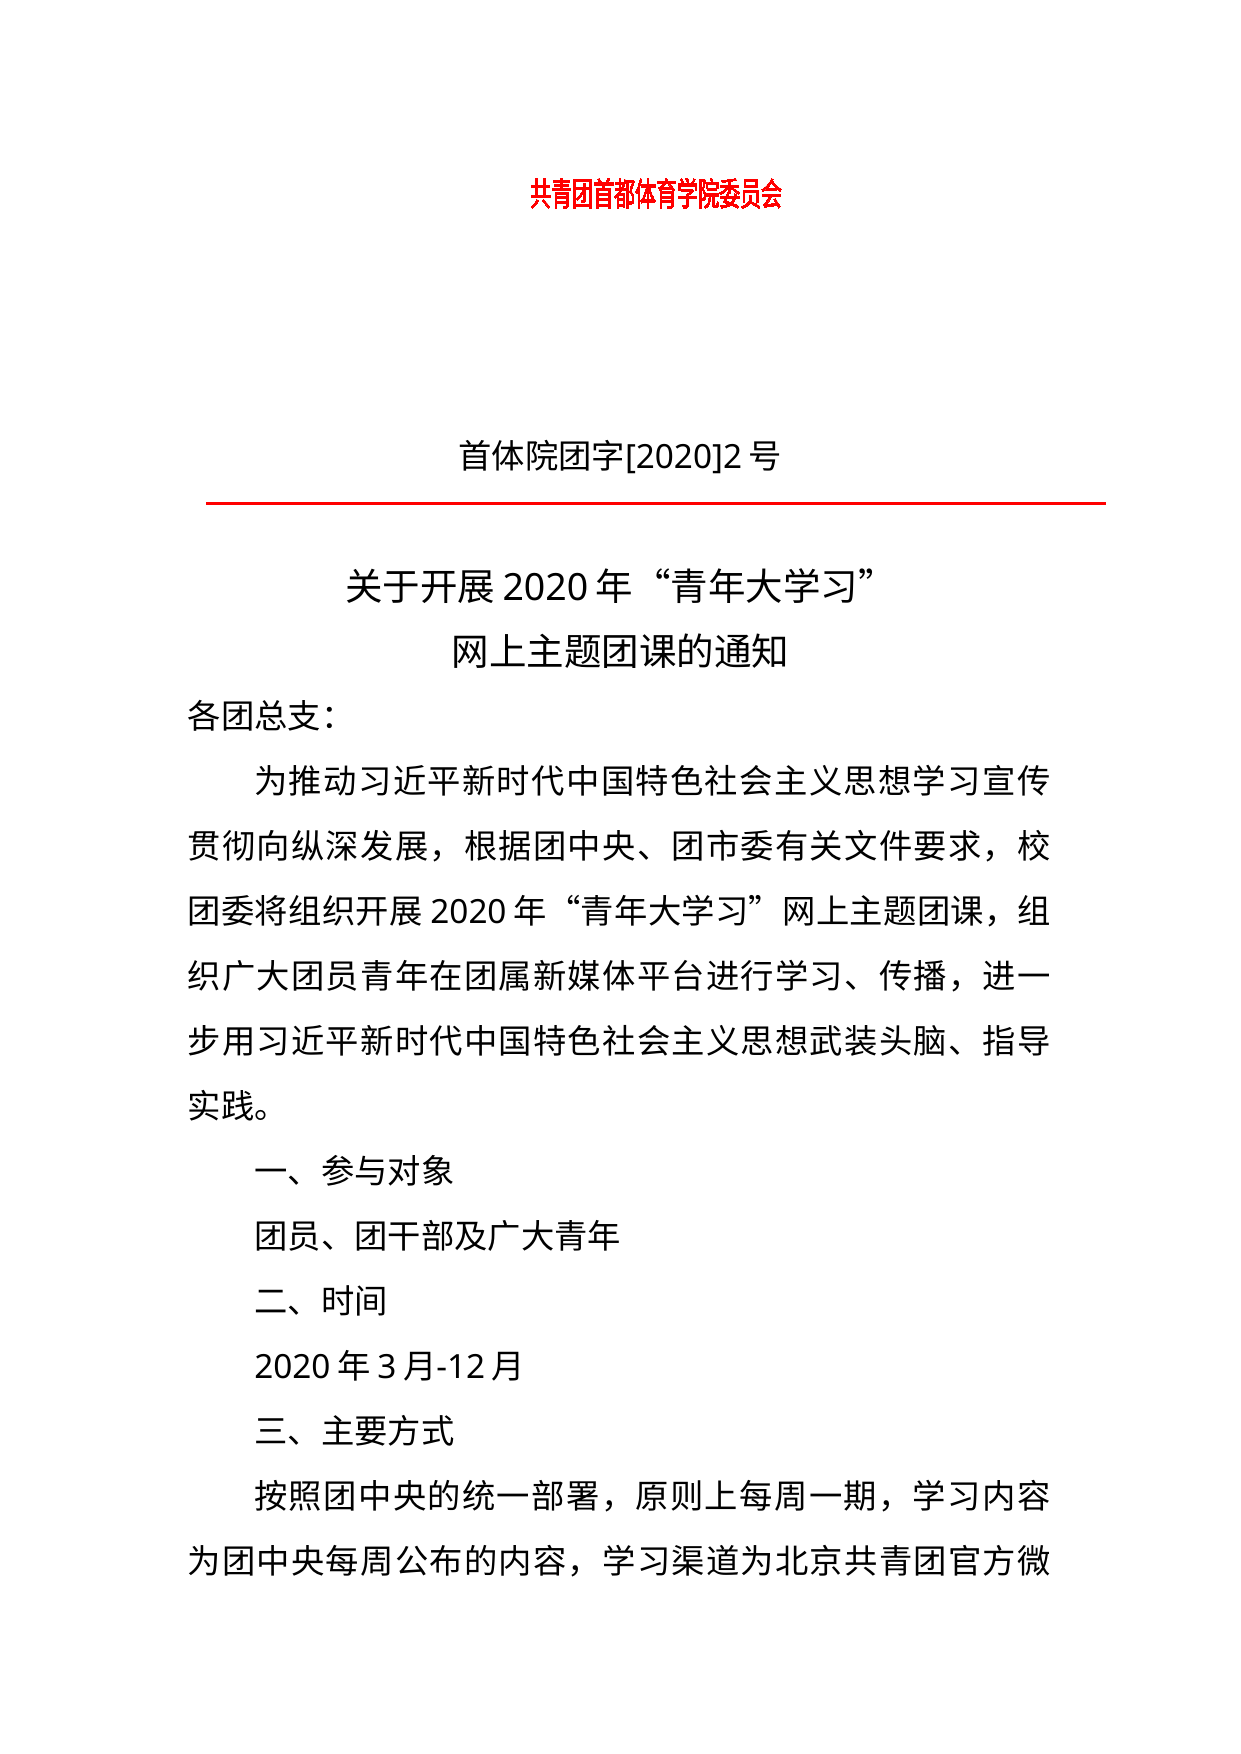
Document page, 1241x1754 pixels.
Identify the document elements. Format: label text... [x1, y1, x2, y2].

text 网上主题团课的通知 [187, 617, 1053, 682]
text 一、参与对象 [187, 1137, 1053, 1202]
text 2020年3月-12月 [187, 1332, 1053, 1397]
text 三、主要方式 [187, 1397, 1053, 1462]
text 关于开展2020年“青年大学习” [187, 552, 1053, 617]
text 首体院团字[2020]2号 [187, 422, 1053, 487]
text 团员、团干部及广大青年 [187, 1202, 1053, 1267]
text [187, 1462, 1053, 1592]
text 二、时间 [187, 1267, 1053, 1332]
text 为推动习近平新时代中国特色社会主义思想学习宣传贯彻向纵深发展，根据团中央、团市委有关文件要求，校团委将组织开展2020年“青年大学习”网上主题团课，组织广大团员青年在团属新媒体平台进行学习、传播，进一步用习近平新时代中国特色社会主义思想武装头脑、指导实践。 [187, 747, 1053, 1137]
text 各团总支： [187, 682, 1053, 747]
